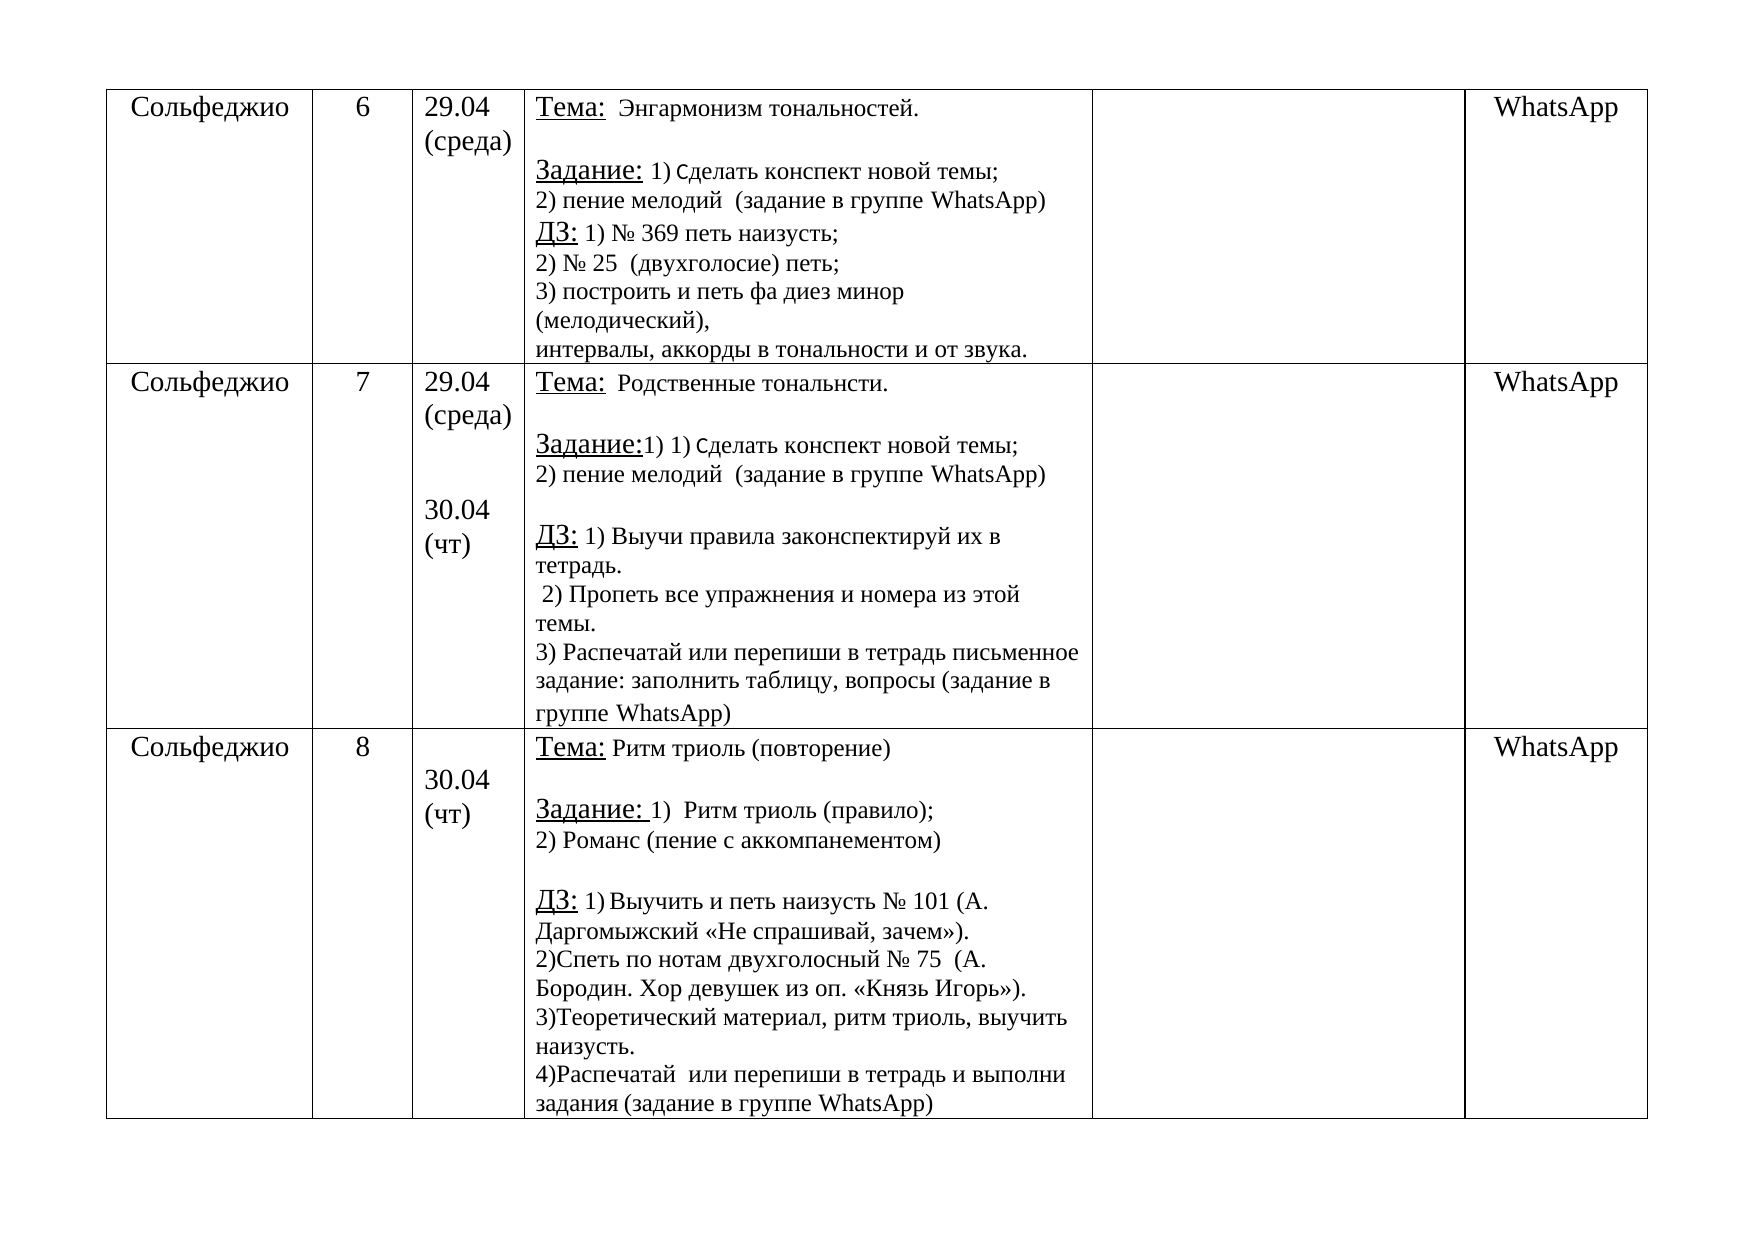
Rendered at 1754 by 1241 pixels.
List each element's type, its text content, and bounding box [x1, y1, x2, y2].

table_cell 7 [313, 364, 412, 728]
table_cell WhatsApp [1466, 90, 1647, 363]
table_cell [1093, 729, 1464, 1117]
table_cell Тема: Ритм триоль (повторение) Задание: 1) Ритм триоль (правило); 2) Романс (пение с аккомпанементом) ДЗ: 1) Выучить и петь наизусть № 101 (А. Даргомыжский «Не спрашивай, зачем»). 2)Спеть по нотам двухголосный № 75 (А. Бородин. Хор девушек из оп. «Князь Игорь»). 3)Теоретический материал, ритм триоль, выучить наизусть. 4)Распечатай или перепиши в тетрадь и выполни задания (задание в группе WhatsApp) [525, 729, 1092, 1117]
table_cell 8 [313, 729, 412, 1117]
table_cell 6 [313, 90, 412, 363]
table_cell Сольфеджио [107, 729, 312, 1117]
table_cell Сольфеджио [107, 364, 312, 728]
table_cell Сольфеджио [107, 90, 312, 363]
table_cell 30.04 (чт) [413, 729, 524, 1117]
table_cell WhatsApp [1466, 729, 1647, 1117]
table_cell Тема: Энгармонизм тональностей. Задание: 1) Сделать конспект новой темы; 2) пение мелодий (задание в группе WhatsApp) ДЗ: 1) № 369 петь наизусть; 2) № 25 (двухголосие) петь; 3) построить и петь фа диез минор (мелодический), интервалы, аккорды в тональности и от звука. [525, 90, 1092, 363]
table_cell [1093, 364, 1464, 728]
table_cell Тема: Родственные тональнсти. Задание:1) 1) Сделать конспект новой темы; 2) пение мелодий (задание в группе WhatsApp) ДЗ: 1) Выучи правила законспектируй их в тетрадь. 2) Пропеть все упражнения и номера из этой темы. 3) Распечатай или перепиши в тетрадь письменное задание: заполнить таблицу, вопросы (задание в группе WhatsApp) [525, 364, 1092, 728]
table_cell 29.04 (среда) 30.04 (чт) [413, 364, 524, 728]
table_cell [1093, 90, 1464, 363]
table_cell 29.04 (среда) [413, 90, 524, 363]
table_cell WhatsApp [1466, 364, 1647, 728]
